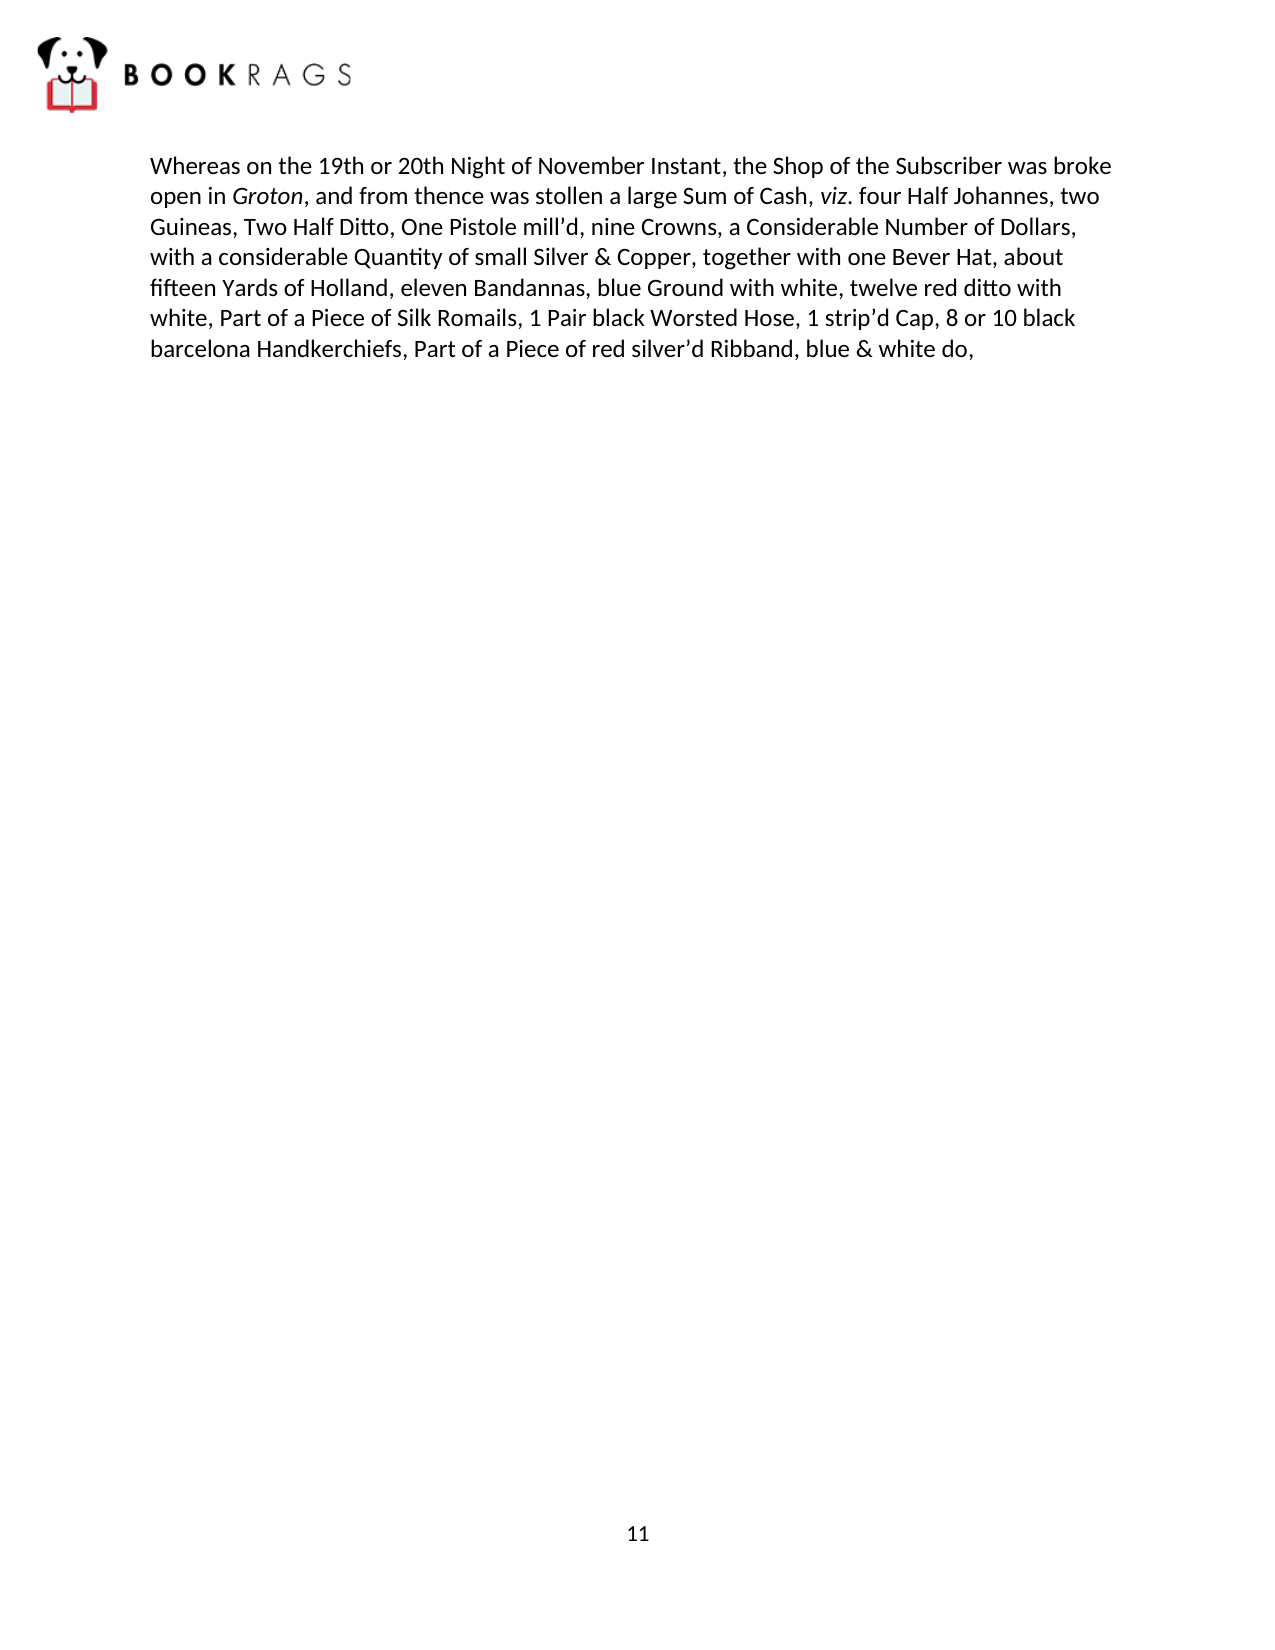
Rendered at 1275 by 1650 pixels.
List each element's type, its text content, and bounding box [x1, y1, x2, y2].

text Whereas on the 19th or 20th Night of November Instant, the Shop of the Subscriber was broke open in Groton, and from thence was stollen a large Sum of Cash, viz. four Half Johannes, two Guineas, Two Half Ditto, One Pistole mill’d, nine Crowns, a Considerable Number of Dollars, with a considerable Quantity of small Silver & Copper, together with one Bever Hat, about fifteen Yards of Holland, eleven Bandannas, blue Ground with white, twelve red ditto with white, Part of a Piece of Silk Romails, 1 Pair black Worsted Hose, 1 strip’d Cap, 8 or 10 black barcelona Handkerchiefs, Part of a Piece of red silver’d Ribband, blue & white do, [150, 150, 1125, 364]
picture [37, 37, 351, 113]
